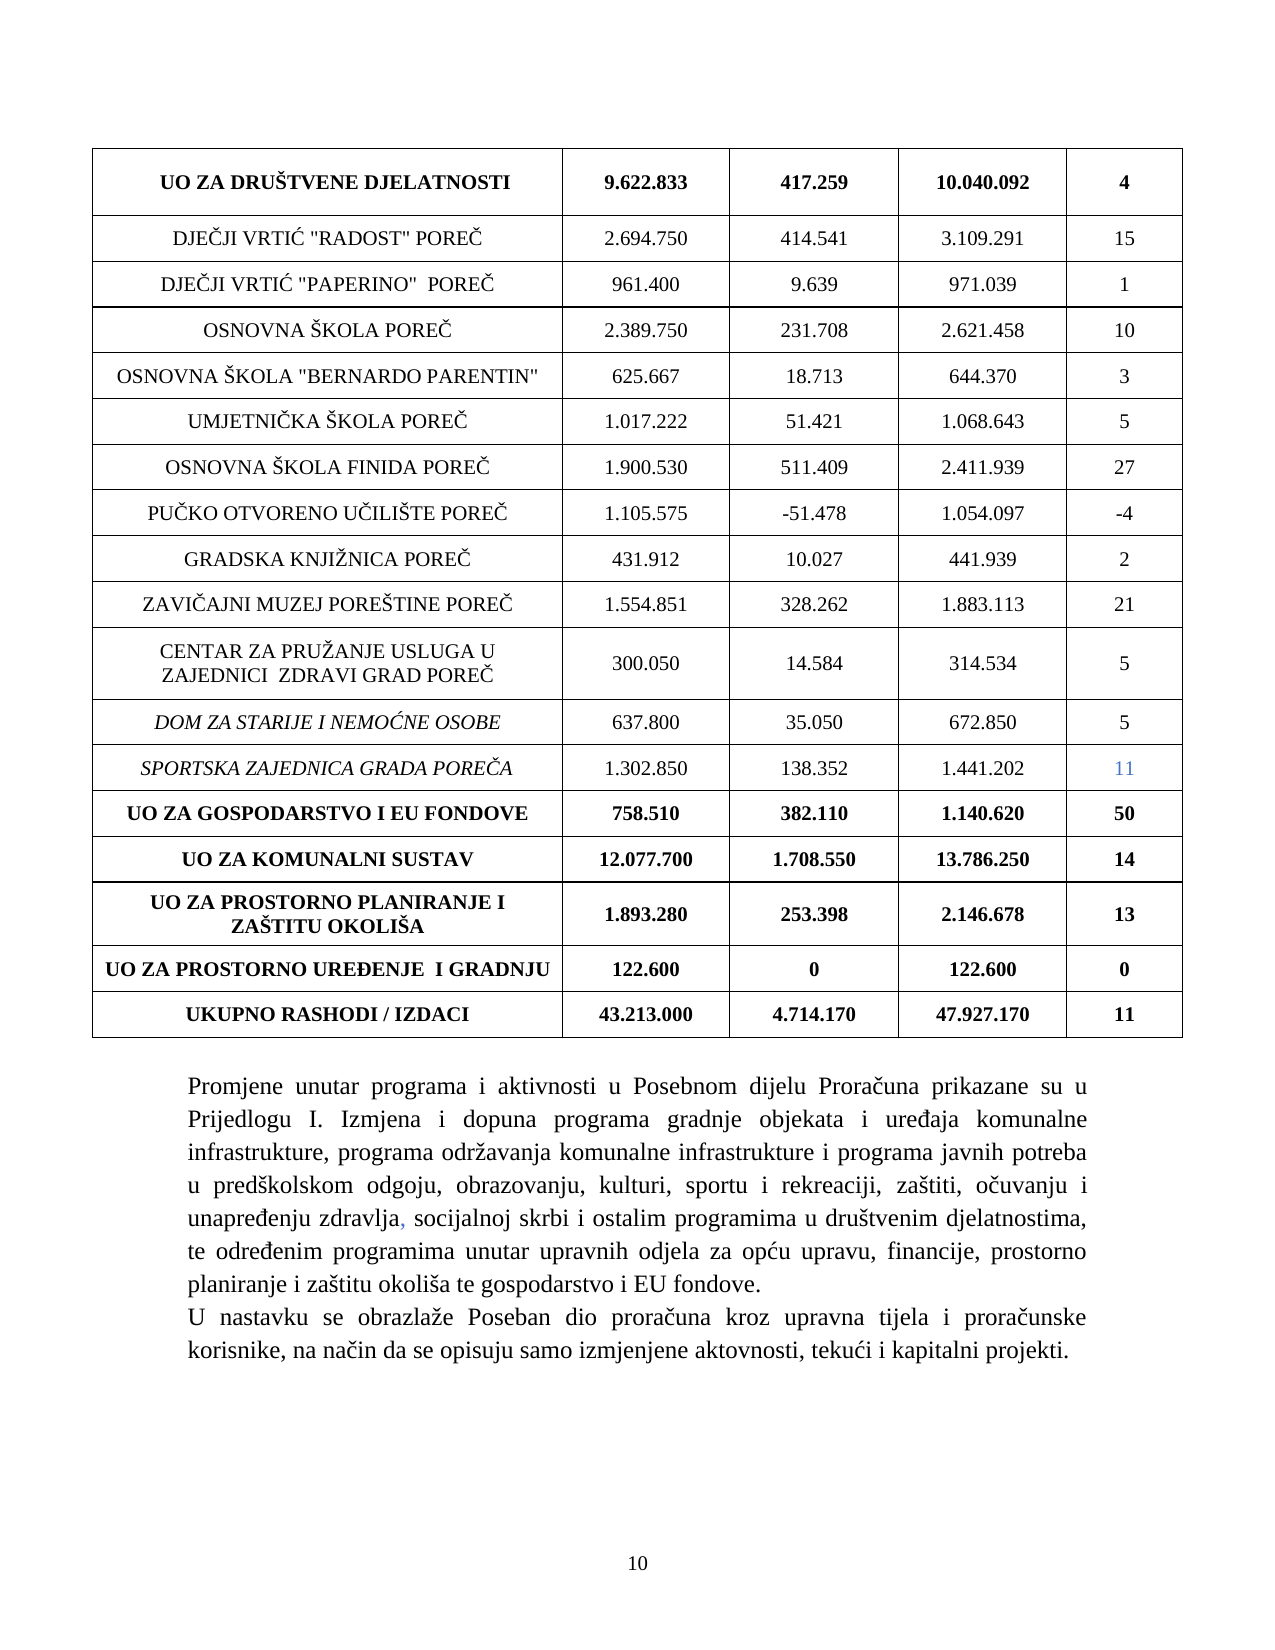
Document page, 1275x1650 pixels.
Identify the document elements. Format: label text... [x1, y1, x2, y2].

table_cell 1 [1067, 262, 1182, 306]
table_cell 1.068.643 [899, 399, 1066, 444]
text Promjene unutar programa i aktivnosti u Posebnom dijelu Proračuna prikazane su u Prijedlogu I. Izmjena i dopuna programa gradnje objekata i uređaja komunalne infrastrukture, programa održavanja komunalne infrastrukture i programa javnih potreba u predškolskom odgoju, obrazovanju, kulturi, sportu i rekreaciji, zaštiti, očuvanju i unapređenju zdravlja, socijalnoj skrbi i ostalim programima u društvenim djelatnostima, te određenim programima unutar upravnih odjela za opću upravu, financije, prostorno planiranje i zaštitu okoliša te gospodarstvo i EU fondove. [187, 1071, 1088, 1298]
table_cell UKUPNO RASHODI / IZDACI [93, 992, 562, 1037]
table_cell 1.302.850 [563, 745, 729, 790]
table_cell 1.140.620 [899, 791, 1066, 836]
table_cell 253.398 [730, 883, 898, 945]
table_cell UO ZA KOMUNALNI SUSTAV [93, 837, 562, 881]
table_cell 11 [1067, 745, 1182, 790]
table_cell 314.534 [899, 628, 1066, 698]
table_cell 328.262 [730, 582, 898, 627]
table_cell 18.713 [730, 353, 898, 398]
table_cell 9.622.833 [563, 149, 729, 215]
table_cell UO ZA PROSTORNO PLANIRANJE I ZAŠTITU OKOLIŠA [93, 883, 562, 945]
table_cell 10.040.092 [899, 149, 1066, 215]
table_cell 961.400 [563, 262, 729, 306]
table_cell 3.109.291 [899, 216, 1066, 261]
table_cell 0 [1067, 946, 1182, 991]
table_cell 1.441.202 [899, 745, 1066, 790]
table_cell 644.370 [899, 353, 1066, 398]
table_cell 4.714.170 [730, 992, 898, 1037]
table_cell -4 [1067, 490, 1182, 535]
table_cell 51.421 [730, 399, 898, 444]
table_cell 11 [1067, 992, 1182, 1037]
table_cell 10.027 [730, 536, 898, 581]
table_cell 15 [1067, 216, 1182, 261]
table_cell UO ZA DRUŠTVENE DJELATNOSTI [93, 149, 562, 215]
table_cell 1.708.550 [730, 837, 898, 881]
table_cell 27 [1067, 445, 1182, 489]
table_cell DOM ZA STARIJE I NEMOĆNE OSOBE [93, 700, 562, 744]
table_cell 231.708 [730, 308, 898, 352]
table_cell 13.786.250 [899, 837, 1066, 881]
table_cell 2.146.678 [899, 883, 1066, 945]
table_cell 122.600 [899, 946, 1066, 991]
table_cell OSNOVNA ŠKOLA POREČ [93, 308, 562, 352]
table_cell 1.883.113 [899, 582, 1066, 627]
table_cell 1.105.575 [563, 490, 729, 535]
table_cell 138.352 [730, 745, 898, 790]
table_cell 35.050 [730, 700, 898, 744]
table_cell 5 [1067, 700, 1182, 744]
table_cell 1.554.851 [563, 582, 729, 627]
table_cell 1.893.280 [563, 883, 729, 945]
table_cell 417.259 [730, 149, 898, 215]
table_cell 122.600 [563, 946, 729, 991]
table_cell 300.050 [563, 628, 729, 698]
table_cell ZAVIČAJNI MUZEJ POREŠTINE POREČ [93, 582, 562, 627]
table_cell 672.850 [899, 700, 1066, 744]
table_cell 9.639 [730, 262, 898, 306]
table_cell UO ZA GOSPODARSTVO I EU FONDOVE [93, 791, 562, 836]
table_cell OSNOVNA ŠKOLA "BERNARDO PARENTIN" [93, 353, 562, 398]
table_cell 2 [1067, 536, 1182, 581]
table_cell 382.110 [730, 791, 898, 836]
text U nastavku se obrazlaže Poseban dio proračuna kroz upravna tijela i proračunske korisnike, na način da se opisuju samo izmjenjene aktovnosti, tekući i kapitalni projekti. [187, 1302, 1088, 1364]
table_cell 971.039 [899, 262, 1066, 306]
table_cell 10 [1067, 308, 1182, 352]
table_cell 43.213.000 [563, 992, 729, 1037]
table_cell 5 [1067, 399, 1182, 444]
table_cell 50 [1067, 791, 1182, 836]
table_cell DJEČJI VRTIĆ "PAPERINO" POREČ [93, 262, 562, 306]
table_cell 1.900.530 [563, 445, 729, 489]
table_cell 0 [730, 946, 898, 991]
table_cell 637.800 [563, 700, 729, 744]
table_cell CENTAR ZA PRUŽANJE USLUGA U ZAJEDNICI ZDRAVI GRAD POREČ [93, 628, 562, 698]
table_cell 2.694.750 [563, 216, 729, 261]
table_cell UMJETNIČKA ŠKOLA POREČ [93, 399, 562, 444]
table_cell UO ZA PROSTORNO UREĐENJE I GRADNJU [93, 946, 562, 991]
table_cell 414.541 [730, 216, 898, 261]
table_cell 3 [1067, 353, 1182, 398]
table_cell 14 [1067, 837, 1182, 881]
table_cell 14.584 [730, 628, 898, 698]
table_cell 5 [1067, 628, 1182, 698]
table_cell 1.054.097 [899, 490, 1066, 535]
table_cell 511.409 [730, 445, 898, 489]
table_cell 2.621.458 [899, 308, 1066, 352]
table_cell 47.927.170 [899, 992, 1066, 1037]
table_cell OSNOVNA ŠKOLA FINIDA POREČ [93, 445, 562, 489]
table_cell SPORTSKA ZAJEDNICA GRADA POREČA [93, 745, 562, 790]
table_cell 2.389.750 [563, 308, 729, 352]
table_cell DJEČJI VRTIĆ "RADOST" POREČ [93, 216, 562, 261]
table_cell 758.510 [563, 791, 729, 836]
table_cell 431.912 [563, 536, 729, 581]
table_cell 441.939 [899, 536, 1066, 581]
table_cell PUČKO OTVORENO UČILIŠTE POREČ [93, 490, 562, 535]
table_cell -51.478 [730, 490, 898, 535]
table_cell 13 [1067, 883, 1182, 945]
table_cell 625.667 [563, 353, 729, 398]
table_cell GRADSKA KNJIŽNICA POREČ [93, 536, 562, 581]
table_cell 1.017.222 [563, 399, 729, 444]
table_cell 4 [1067, 149, 1182, 215]
table_cell 2.411.939 [899, 445, 1066, 489]
table_cell 12.077.700 [563, 837, 729, 881]
table_cell 21 [1067, 582, 1182, 627]
